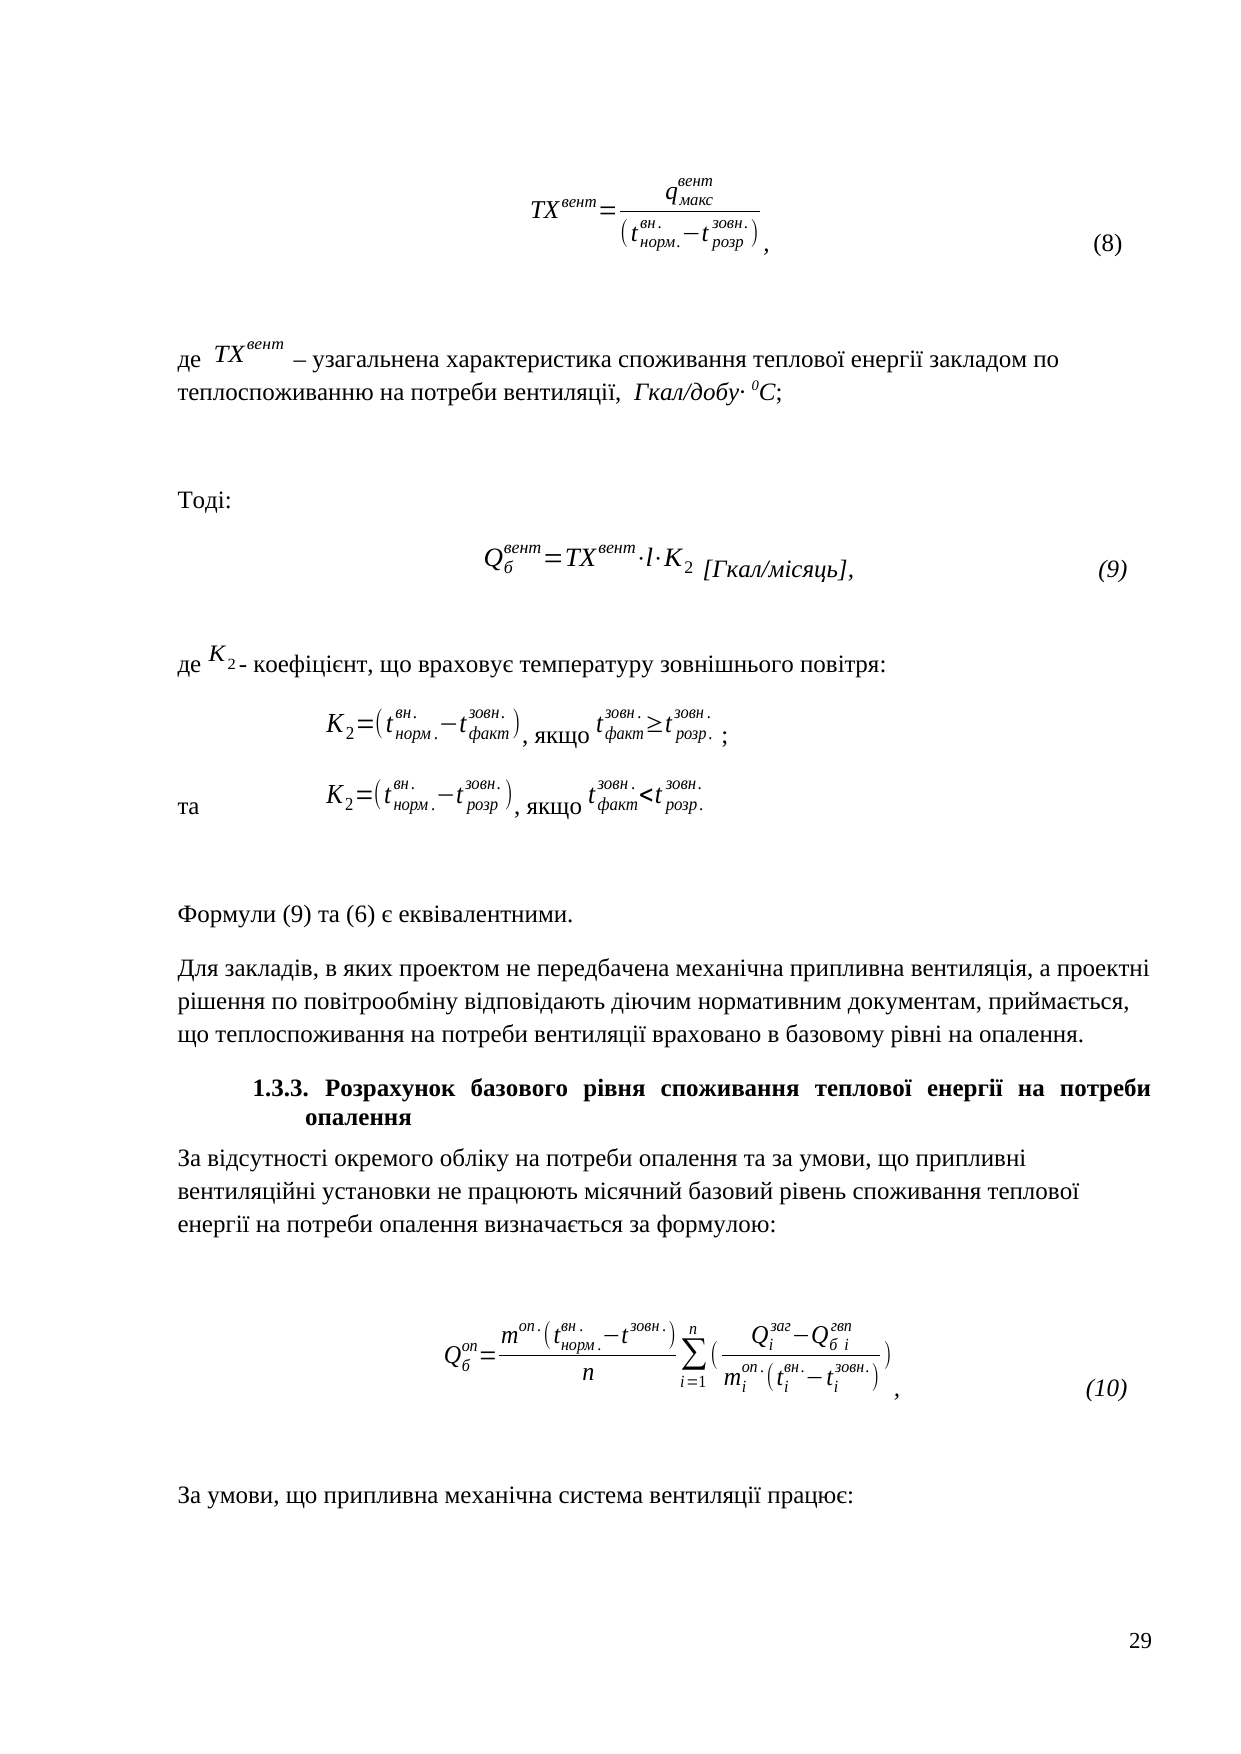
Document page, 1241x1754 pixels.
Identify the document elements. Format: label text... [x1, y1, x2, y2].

text , (10) [177, 1317, 1152, 1402]
text [Гкал/місяць], (9) [177, 538, 1152, 583]
text де - коефіцієнт, що враховує температуру зовнішнього повітря: [177, 641, 1152, 678]
text де – узагальнена характеристика споживання теплової енергії закладом по теплоспоживанню на потреби вентиляції, Гкал/добу· 0С; [177, 336, 1152, 406]
list Розрахунок базового рівня споживання теплової енергії на потреби опалення [252, 1073, 1152, 1130]
text , якщо ; [177, 703, 1152, 749]
text За відсутності окремого обліку на потреби опалення та за умови, що припливні вентиляційні установки не працюють місячний базовий рівень споживання теплової енергії на потреби опалення визначається за формулою: [177, 1143, 1152, 1238]
text та , якщо [177, 774, 1152, 820]
text Для закладів, в яких проектом не передбачена механічна припливна вентиляція, а проектні рішення по повітрообміну відповідають діючим нормативним документам, приймається, що теплоспоживання на потреби вентиляції враховано в базовому рівні на опалення. [177, 953, 1152, 1048]
text , (8) [177, 172, 1152, 257]
text Формули (9) та (6) є еквівалентними. [177, 899, 1152, 928]
text За умови, що припливна механічна система вентиляції працює: [177, 1481, 1152, 1509]
text Тоді: [177, 485, 1152, 513]
